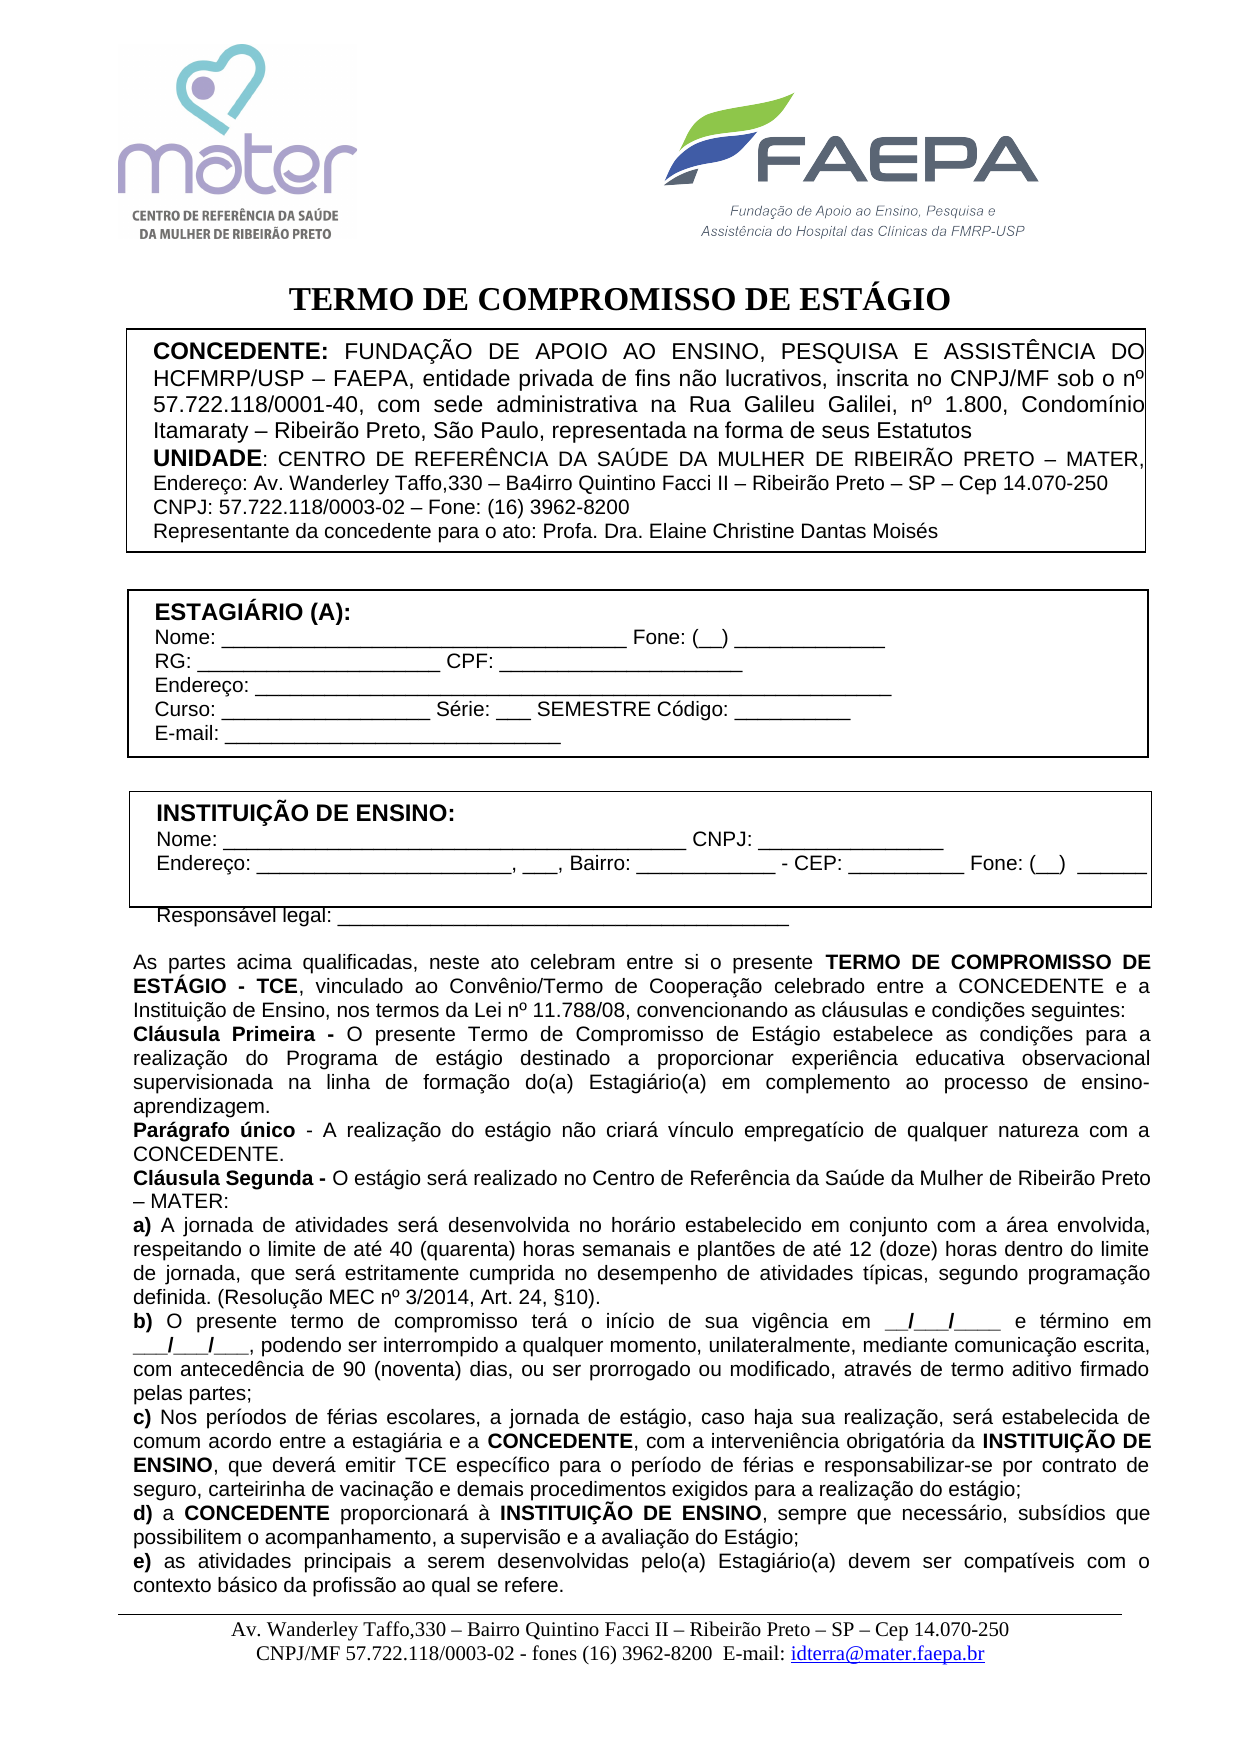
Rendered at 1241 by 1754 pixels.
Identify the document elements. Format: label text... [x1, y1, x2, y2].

picture [118, 44, 358, 239]
picture [663, 92, 1039, 239]
text TERMO DE COMPROMISSO DE ESTÁGIO [118, 279, 1122, 318]
text As partes acima qualificadas, neste ato celebram entre si o presente TERMO DE COMPROMISSO DE ESTÁGIO - TCE, vinculado ao Convênio/Termo de Cooperação celebrado entre a CONCEDENTE e a Instituição de Ensino, nos termos da Lei nº 11.788/08, convencionando as cláusulas e condições seguintes: [133, 950, 1152, 1022]
text a) A jornada de atividades será desenvolvida no horário estabelecido em conjunto com a área envolvida, respeitando o limite de até 40 (quarenta) horas semanais e plantões de até 12 (doze) horas dentro do limite de jornada, que será estritamente cumprida no desempenho de atividades típicas, segundo programação definida. (Resolução MEC nº 3/2014, Art. 24, §10). [133, 1213, 1152, 1309]
text c) Nos períodos de férias escolares, a jornada de estágio, caso haja sua realização, será estabelecida de comum acordo entre a estagiária e a CONCEDENTE, com a interveniência obrigatória da INSTITUIÇÃO DE ENSINO, que deverá emitir TCE específico para o período de férias e responsabilizar-se por contrato de seguro, carteirinha de vacinação e demais procedimentos exigidos para a realização do estágio; [133, 1405, 1152, 1501]
text e) as atividades principais a serem desenvolvidas pelo(a) Estagiário(a) devem ser compatíveis com o contexto básico da profissão ao qual se refere. [133, 1549, 1152, 1597]
text Cláusula Primeira - O presente Termo de Compromisso de Estágio estabelece as condições para a realização do Programa de estágio destinado a proporcionar experiência educativa observacional supervisionada na linha de formação do(a) Estagiário(a) em complemento ao processo de ensino-aprendizagem. [133, 1022, 1152, 1117]
text Parágrafo único - A realização do estágio não criará vínculo empregatício de qualquer natureza com a CONCEDENTE. [133, 1117, 1152, 1165]
text b) O presente termo de compromisso terá o início de sua vigência em __/___/____ e término em ___/___/___, podendo ser interrompido a qualquer momento, unilateralmente, mediante comunicação escrita, com antecedência de 90 (noventa) dias, ou ser prorrogado ou modificado, através de termo aditivo firmado pelas partes; [133, 1309, 1152, 1405]
text d) a CONCEDENTE proporcionará à INSTITUIÇÃO DE ENSINO, sempre que necessário, subsídios que possibilitem o acompanhamento, a supervisão e a avaliação do Estágio; [133, 1501, 1152, 1549]
text Cláusula Segunda - O estágio será realizado no Centro de Referência da Saúde da Mulher de Ribeirão Preto – MATER: [133, 1165, 1152, 1213]
